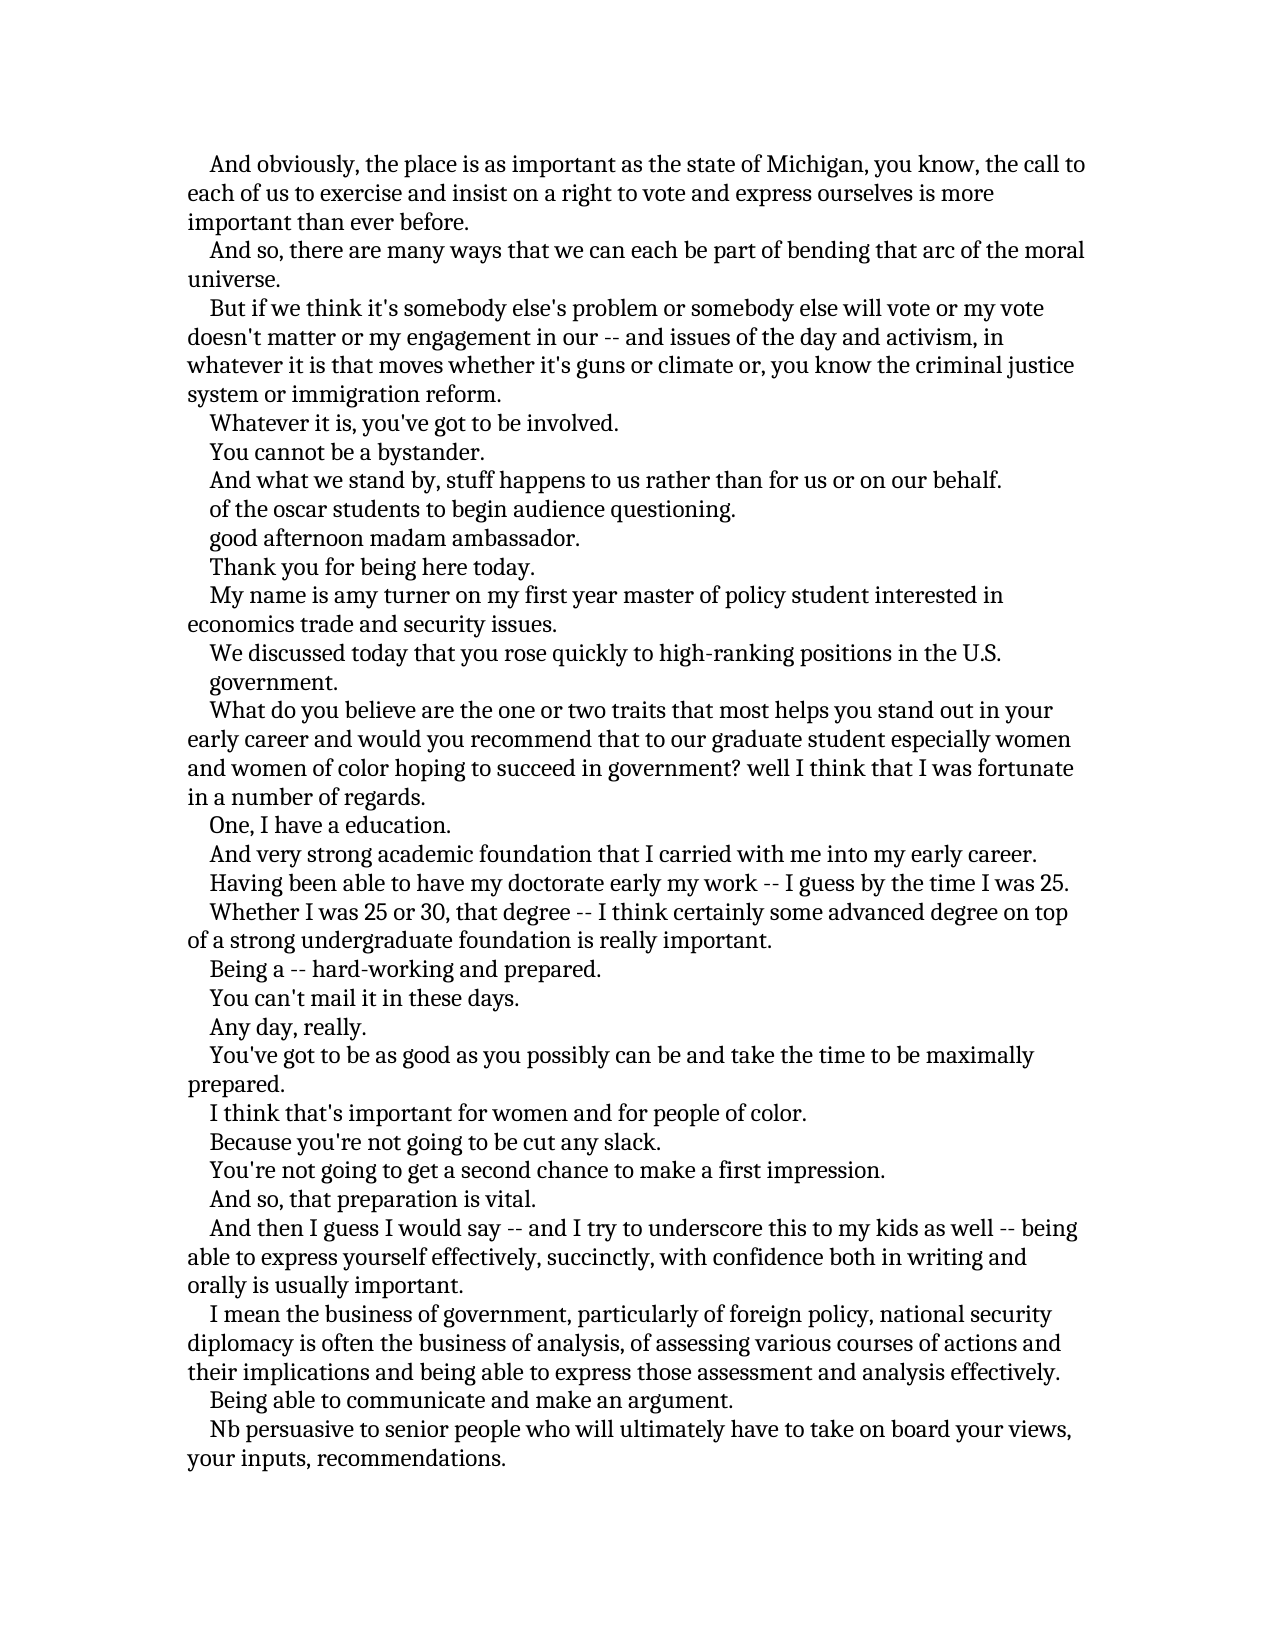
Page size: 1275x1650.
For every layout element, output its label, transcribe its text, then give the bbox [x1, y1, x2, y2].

text Being a -- hard-working and prepared. [187, 955, 1087, 984]
text Being able to communicate and make an argument. [187, 1386, 1087, 1415]
text One, I have a education. [187, 811, 1087, 840]
text Nb persuasive to senior people who will ultimately have to take on board your views, your inputs, recommendations. [187, 1415, 1087, 1472]
text I mean the business of government, particularly of foreign policy, national security diplomacy is often the business of analysis, of assessing various courses of actions and their implications and being able to express those assessment and analysis effectively. [187, 1300, 1087, 1386]
text But if we think it's somebody else's problem or somebody else will vote or my vote doesn't matter or my engagement in our -- and issues of the day and activism, in whatever it is that moves whether it's guns or climate or, you know the criminal justice system or immigration reform. [187, 294, 1087, 409]
text You cannot be a bystander. [187, 437, 1087, 466]
text You can't mail it in these days. [187, 984, 1087, 1012]
text Whether I was 25 or 30, that degree -- I think certainly some advanced degree on top of a strong undergraduate foundation is really important. [187, 897, 1087, 955]
text We discussed today that you rose quickly to high-ranking positions in the U.S. [187, 639, 1087, 667]
text Any day, really. [187, 1012, 1087, 1041]
text I think that's important for women and for people of color. [187, 1099, 1087, 1127]
text good afternoon madam ambassador. [187, 524, 1087, 552]
text My name is amy turner on my first year master of policy student interested in economics trade and security issues. [187, 581, 1087, 639]
text And so, that preparation is vital. [187, 1185, 1087, 1214]
text What do you believe are the one or two traits that most helps you stand out in your early career and would you recommend that to our graduate student especially women and women of color hoping to succeed in government? well I think that I was fortunate in a number of regards. [187, 696, 1087, 811]
text of the oscar students to begin audience questioning. [187, 495, 1087, 524]
text government. [187, 667, 1087, 696]
text Thank you for being here today. [187, 552, 1087, 581]
text And very strong academic foundation that I carried with me into my early career. [187, 840, 1087, 869]
text Having been able to have my doctorate early my work -- I guess by the time I was 25. [187, 869, 1087, 897]
text You've got to be as good as you possibly can be and take the time to be maximally prepared. [187, 1041, 1087, 1099]
text And so, there are many ways that we can each be part of bending that arc of the moral universe. [187, 236, 1087, 294]
text You're not going to get a second chance to make a first impression. [187, 1156, 1087, 1185]
text And obviously, the place is as important as the state of Michigan, you know, the call to each of us to exercise and insist on a right to vote and express ourselves is more important than ever before. [187, 150, 1087, 236]
text And what we stand by, stuff happens to us rather than for us or on our behalf. [187, 466, 1087, 495]
text Because you're not going to be cut any slack. [187, 1127, 1087, 1156]
text Whatever it is, you've got to be involved. [187, 409, 1087, 437]
text And then I guess I would say -- and I try to underscore this to my kids as well -- being able to express yourself effectively, succinctly, with confidence both in writing and orally is usually important. [187, 1214, 1087, 1300]
